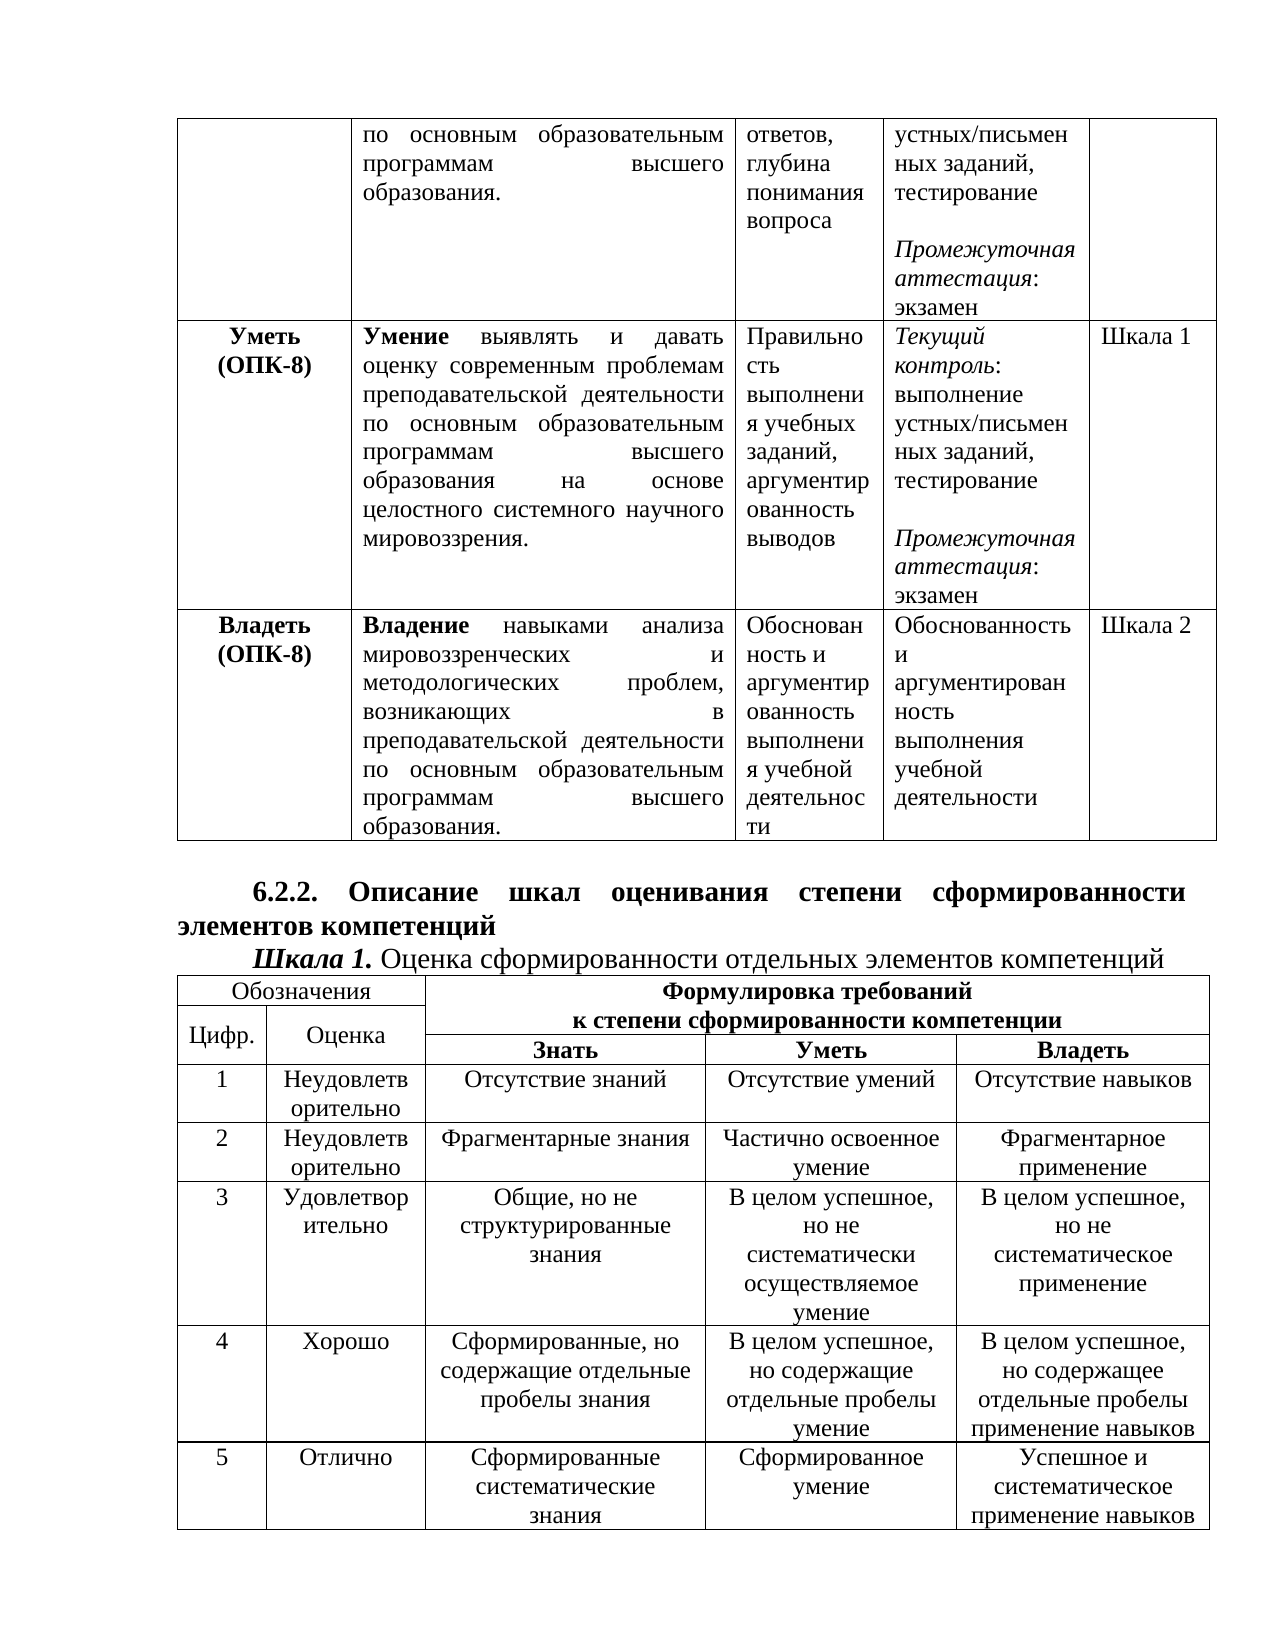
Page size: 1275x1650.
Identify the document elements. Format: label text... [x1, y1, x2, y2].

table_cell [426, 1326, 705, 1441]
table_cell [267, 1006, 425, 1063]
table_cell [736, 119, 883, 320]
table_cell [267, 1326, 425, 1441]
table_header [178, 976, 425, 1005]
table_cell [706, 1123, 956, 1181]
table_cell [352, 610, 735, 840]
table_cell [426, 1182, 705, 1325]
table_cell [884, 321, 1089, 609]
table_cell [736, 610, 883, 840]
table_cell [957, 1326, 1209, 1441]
text Шкала 1. Оценка сформированности отдельных элементов компетенций [177, 942, 1186, 975]
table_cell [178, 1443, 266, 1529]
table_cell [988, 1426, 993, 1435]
text 6.2.2. Описание шкал оценивания степени сформированности элементов компетенций [177, 874, 1186, 942]
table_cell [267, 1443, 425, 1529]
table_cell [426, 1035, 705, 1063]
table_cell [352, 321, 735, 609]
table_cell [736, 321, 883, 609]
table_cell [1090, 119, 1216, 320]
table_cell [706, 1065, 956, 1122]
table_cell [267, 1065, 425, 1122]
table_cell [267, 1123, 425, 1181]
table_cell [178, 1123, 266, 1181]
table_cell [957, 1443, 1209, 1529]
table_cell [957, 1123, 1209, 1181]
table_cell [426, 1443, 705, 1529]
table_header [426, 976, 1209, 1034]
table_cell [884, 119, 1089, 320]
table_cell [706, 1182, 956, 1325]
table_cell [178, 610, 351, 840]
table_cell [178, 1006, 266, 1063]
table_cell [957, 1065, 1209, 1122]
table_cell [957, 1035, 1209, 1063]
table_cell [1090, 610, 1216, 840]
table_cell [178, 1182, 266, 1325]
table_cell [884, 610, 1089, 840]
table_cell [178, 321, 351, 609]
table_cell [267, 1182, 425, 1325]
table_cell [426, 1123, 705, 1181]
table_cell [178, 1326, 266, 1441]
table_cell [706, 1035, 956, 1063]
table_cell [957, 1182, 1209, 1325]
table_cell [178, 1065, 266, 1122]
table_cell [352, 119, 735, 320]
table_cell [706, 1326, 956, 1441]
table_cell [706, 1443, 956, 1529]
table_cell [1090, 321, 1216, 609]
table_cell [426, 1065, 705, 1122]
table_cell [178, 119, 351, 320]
